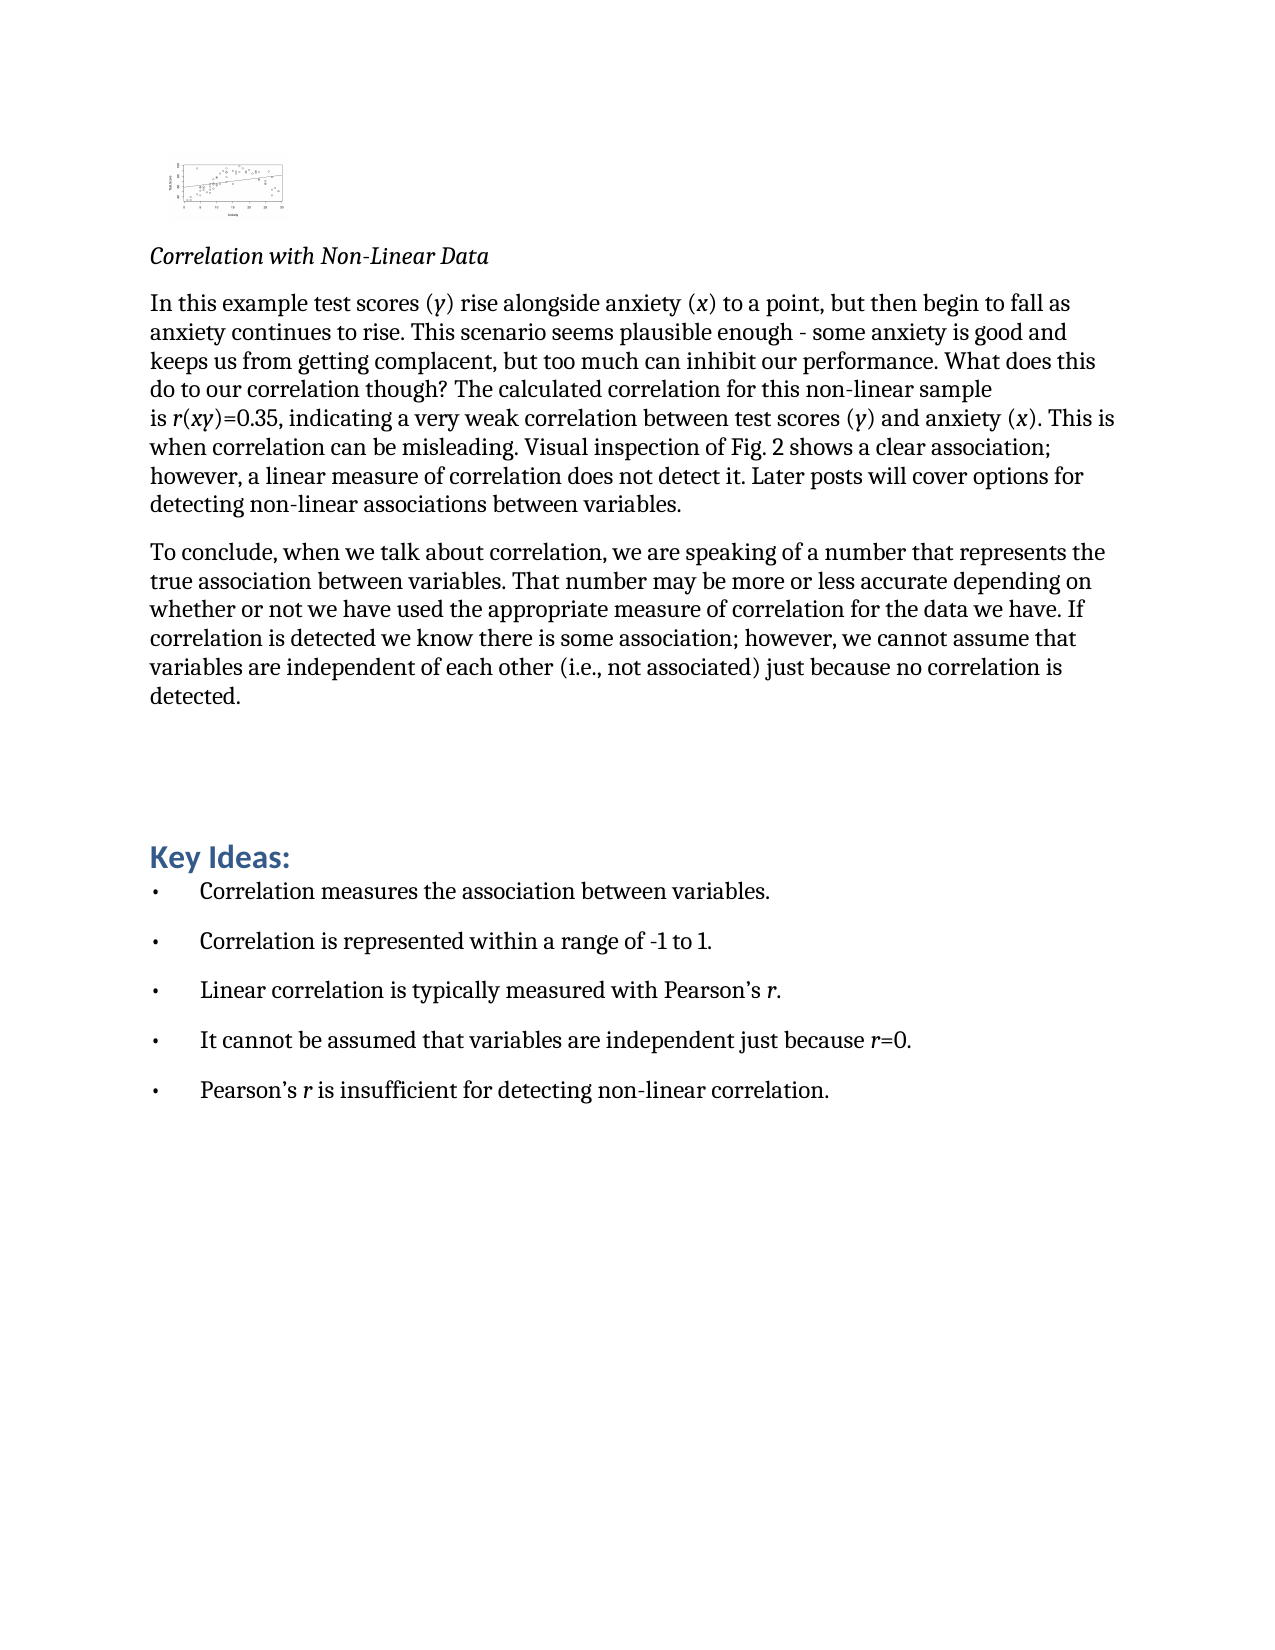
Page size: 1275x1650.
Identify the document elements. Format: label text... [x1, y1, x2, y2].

subtitle Key Ideas: [150, 837, 1125, 877]
picture [168, 150, 290, 221]
list Correlation measures the association between variables. [150, 877, 1125, 906]
list Pearson’s r is insufficient for detecting non-linear correlation. [150, 1076, 1125, 1104]
text To conclude, when we talk about correlation, we are speaking of a number that represents the true association between variables. That number may be more or less accurate depending on whether or not we have used the appropriate measure of correlation for the data we have. If correlation is detected we know there is some association; however, we cannot assume that variables are independent of each other (i.e., not associated) just because no correlation is detected. [150, 538, 1125, 710]
list Linear correlation is typically measured with Pearson’s r. [150, 976, 1125, 1005]
text In this example test scores (y) rise alongside anxiety (x) to a point, but then begin to fall as anxiety continues to rise. This scenario seems plausible enough - some anxiety is good and keeps us from getting complacent, but too much can inhibit our performance. What does this do to our correlation though? The calculated correlation for this non-linear sample is r(xy)=0.35, indicating a very weak correlation between test scores (y) and anxiety (x). This is when correlation can be misleading. Visual inspection of Fig. 2 shows a clear association; however, a linear measure of correlation does not detect it. Later posts will cover options for detecting non-linear associations between variables. [150, 289, 1125, 519]
text Correlation with Non-Linear Data [150, 242, 1125, 270]
list Correlation is represented within a range of -1 to 1. [150, 927, 1125, 956]
list It cannot be assumed that variables are independent just because r=0. [150, 1026, 1125, 1055]
